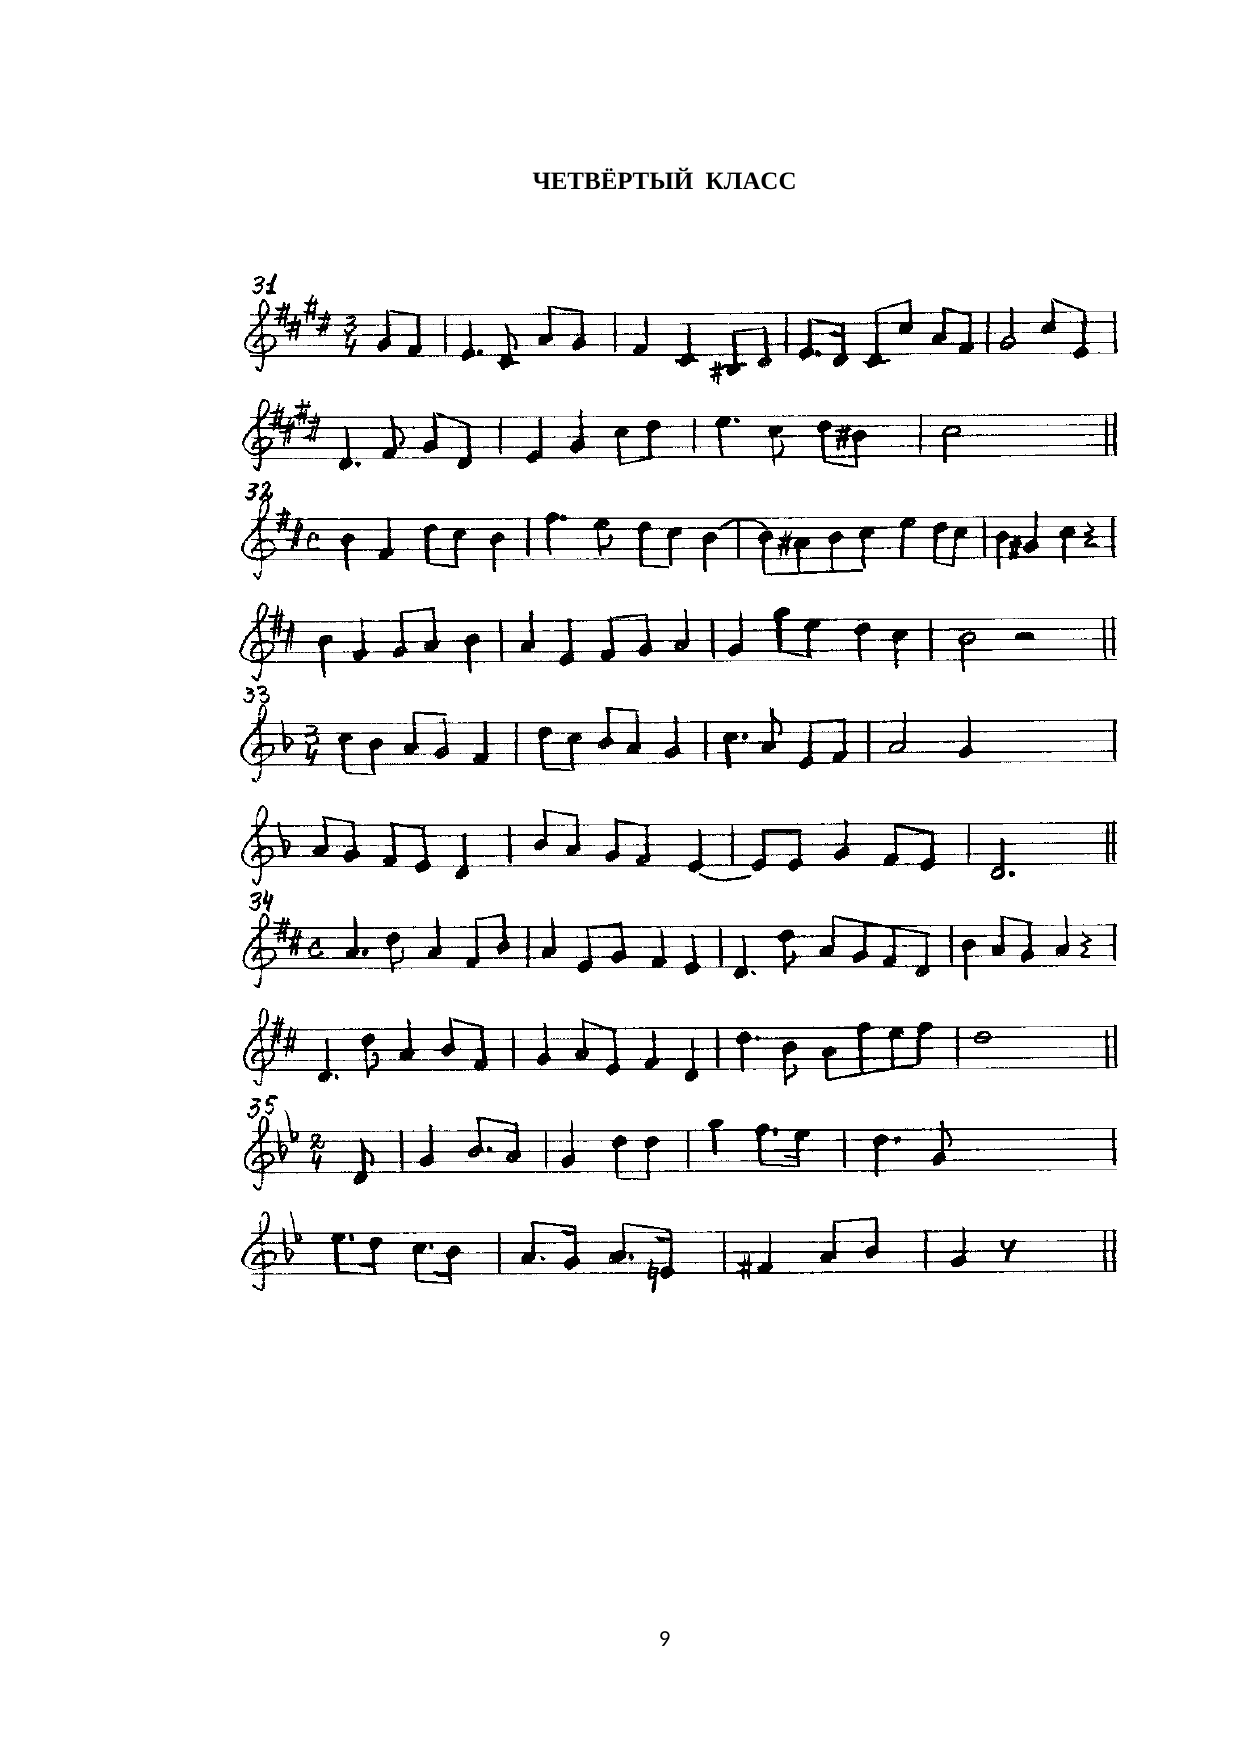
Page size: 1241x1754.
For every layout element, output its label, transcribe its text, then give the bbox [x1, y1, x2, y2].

text ЧЕТВЁРТЫЙ КЛАСС [177, 166, 1152, 194]
picture [177, 261, 1152, 1317]
